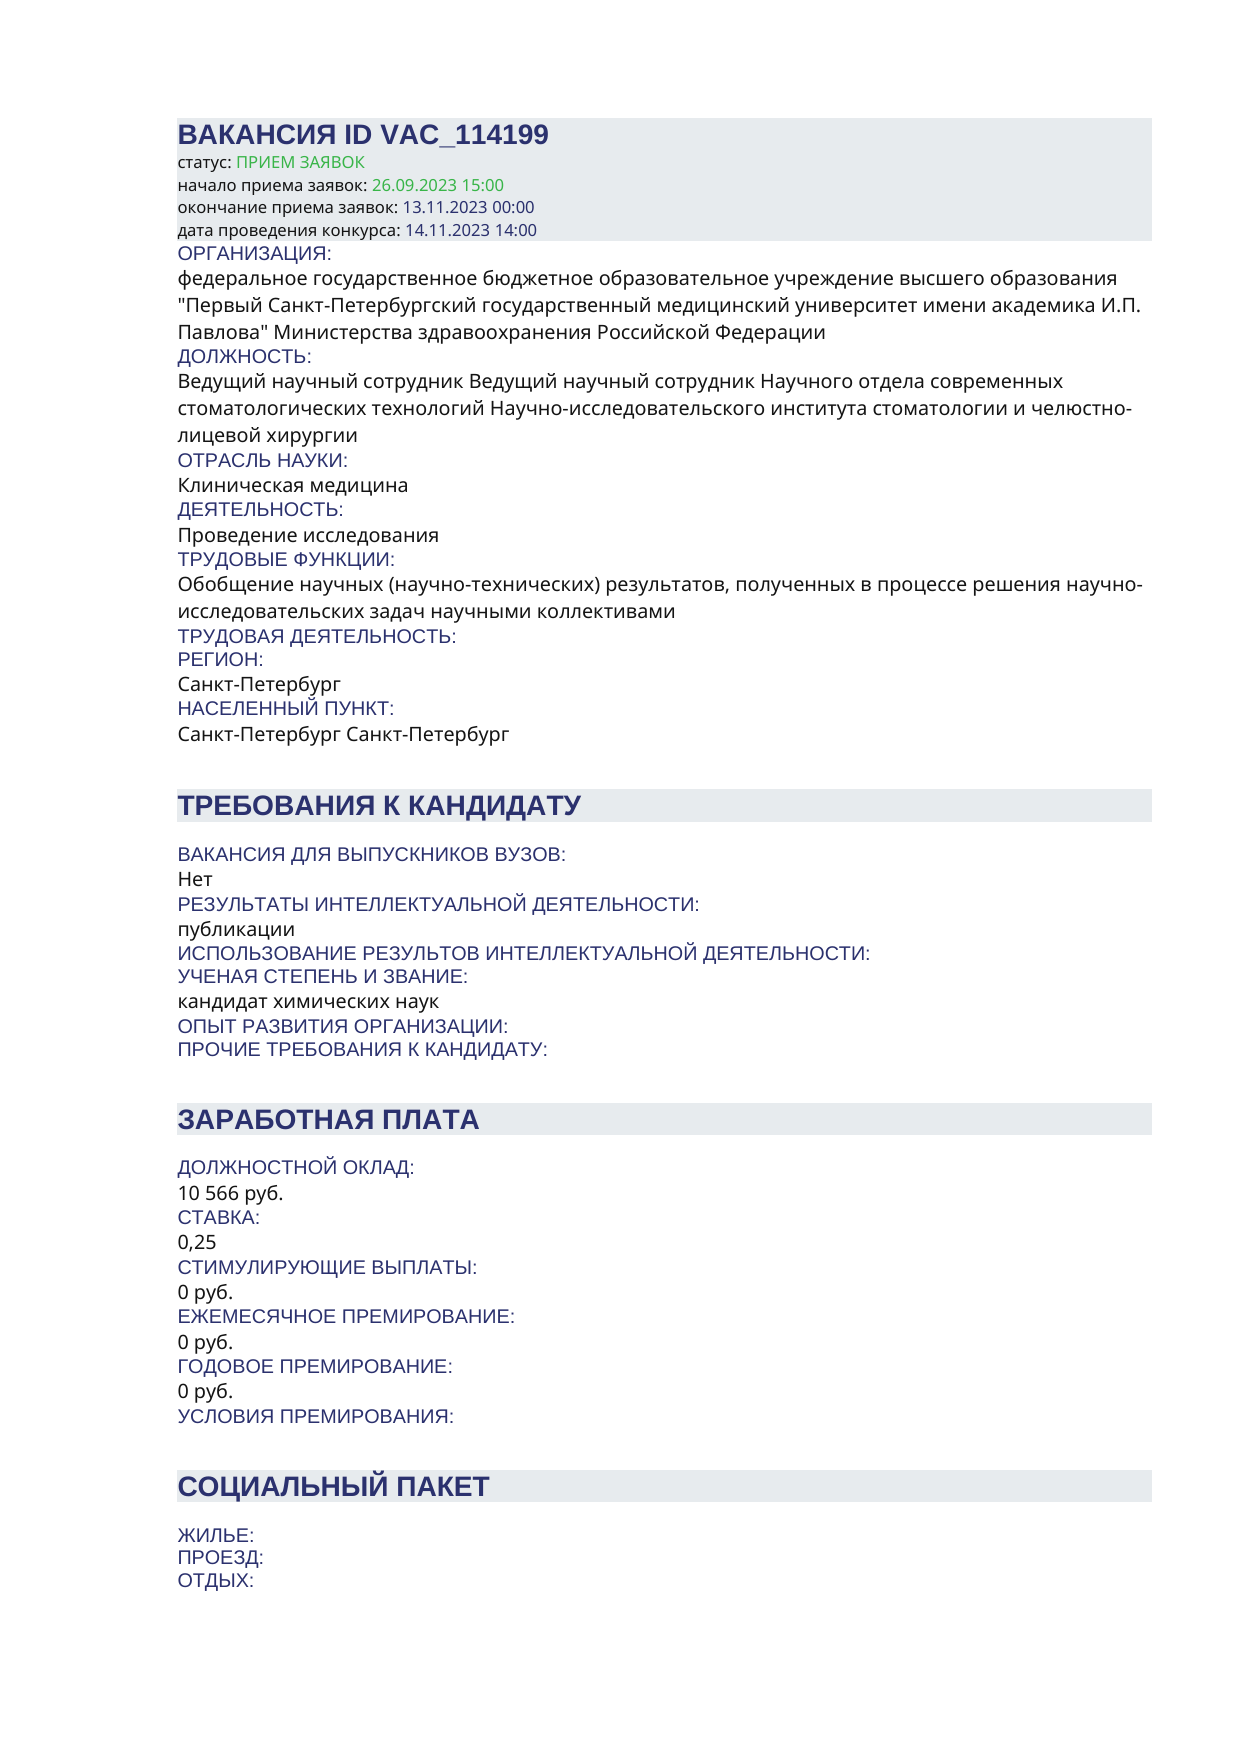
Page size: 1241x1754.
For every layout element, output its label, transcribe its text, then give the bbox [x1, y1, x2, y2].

text Обобщение научных (научно-технических) результатов, полученных в процессе решения научно-исследовательских задач научными коллективами [177, 571, 1152, 625]
text ПРОЕЗД: [177, 1546, 1152, 1569]
text ОТРАСЛЬ НАУКИ: [177, 449, 1152, 471]
text Санкт-Петербург Санкт-Петербург [177, 720, 1152, 747]
text ВАКАНСИЯ ДЛЯ ВЫПУСКНИКОВ ВУЗОВ: [177, 843, 1152, 866]
text 0,25 [177, 1229, 1152, 1256]
text ГОДОВОЕ ПРЕМИРОВАНИЕ: [177, 1355, 1152, 1378]
text СОЦИАЛЬНЫЙ ПАКЕТ [177, 1470, 1152, 1502]
text публикации [177, 915, 1152, 942]
text СТИМУЛИРУЮЩИЕ ВЫПЛАТЫ: [177, 1256, 1152, 1278]
text Санкт-Петербург [177, 670, 1152, 697]
text 0 руб. [177, 1378, 1152, 1405]
text 0 руб. [177, 1328, 1152, 1355]
text УСЛОВИЯ ПРЕМИРОВАНИЯ: [177, 1405, 1152, 1427]
text ПРОЧИЕ ТРЕБОВАНИЯ К КАНДИДАТУ: [177, 1037, 1152, 1060]
text 0 руб. [177, 1278, 1152, 1305]
text СТАВКА: [177, 1206, 1152, 1229]
text Клиническая медицина [177, 471, 1152, 498]
text РЕГИОН: [177, 647, 1152, 670]
text дата проведения конкурса: 14.11.2023 14:00 [177, 219, 1152, 241]
text статус: ПРИЕМ ЗАЯВОК [177, 151, 1152, 173]
text УЧЕНАЯ СТЕПЕНЬ И ЗВАНИЕ: [177, 965, 1152, 988]
text ТРУДОВЫЕ ФУНКЦИИ: [177, 548, 1152, 571]
text ОРГАНИЗАЦИЯ: [177, 241, 1152, 264]
text ДОЛЖНОСТЬ: [177, 345, 1152, 368]
text ЖИЛЬЕ: [177, 1523, 1152, 1546]
text ОПЫТ РАЗВИТИЯ ОРГАНИЗАЦИИ: [177, 1015, 1152, 1037]
text ТРУДОВАЯ ДЕЯТЕЛЬНОСТЬ: [177, 625, 1152, 647]
text ДОЛЖНОСТНОЙ ОКЛАД: [177, 1156, 1152, 1179]
text 10 566 руб. [177, 1179, 1152, 1206]
text ДЕЯТЕЛЬНОСТЬ: [177, 498, 1152, 521]
text РЕЗУЛЬТАТЫ ИНТЕЛЛЕКТУАЛЬНОЙ ДЕЯТЕЛЬНОСТИ: [177, 893, 1152, 915]
text ЕЖЕМЕСЯЧНОЕ ПРЕМИРОВАНИЕ: [177, 1305, 1152, 1328]
text ТРЕБОВАНИЯ К КАНДИДАТУ [177, 789, 1152, 822]
text Нет [177, 866, 1152, 893]
text федеральное государственное бюджетное образовательное учреждение высшего образования "Первый Санкт-Петербургский государственный медицинский университет имени академика И.П. Павлова" Министерства здравоохранения Российской Федерации [177, 264, 1152, 345]
text начало приема заявок: 26.09.2023 15:00 [177, 173, 1152, 196]
text Проведение исследования [177, 521, 1152, 548]
text кандидат химических наук [177, 988, 1152, 1015]
text ЗАРАБОТНАЯ ПЛАТА [177, 1103, 1152, 1135]
text ИСПОЛЬЗОВАНИЕ РЕЗУЛЬТОВ ИНТЕЛЛЕКТУАЛЬНОЙ ДЕЯТЕЛЬНОСТИ: [177, 942, 1152, 965]
text окончание приема заявок: 13.11.2023 00:00 [177, 196, 1152, 219]
text Ведущий научный сотрудник Ведущий научный сотрудник Научного отдела современных стоматологических технологий Научно-исследовательского института стоматологии и челюстно-лицевой хирургии [177, 368, 1152, 449]
text ВАКАНСИЯ ID VAC_114199 [177, 118, 1152, 151]
text НАСЕЛЕННЫЙ ПУНКТ: [177, 697, 1152, 720]
text ОТДЫХ: [177, 1569, 1152, 1592]
